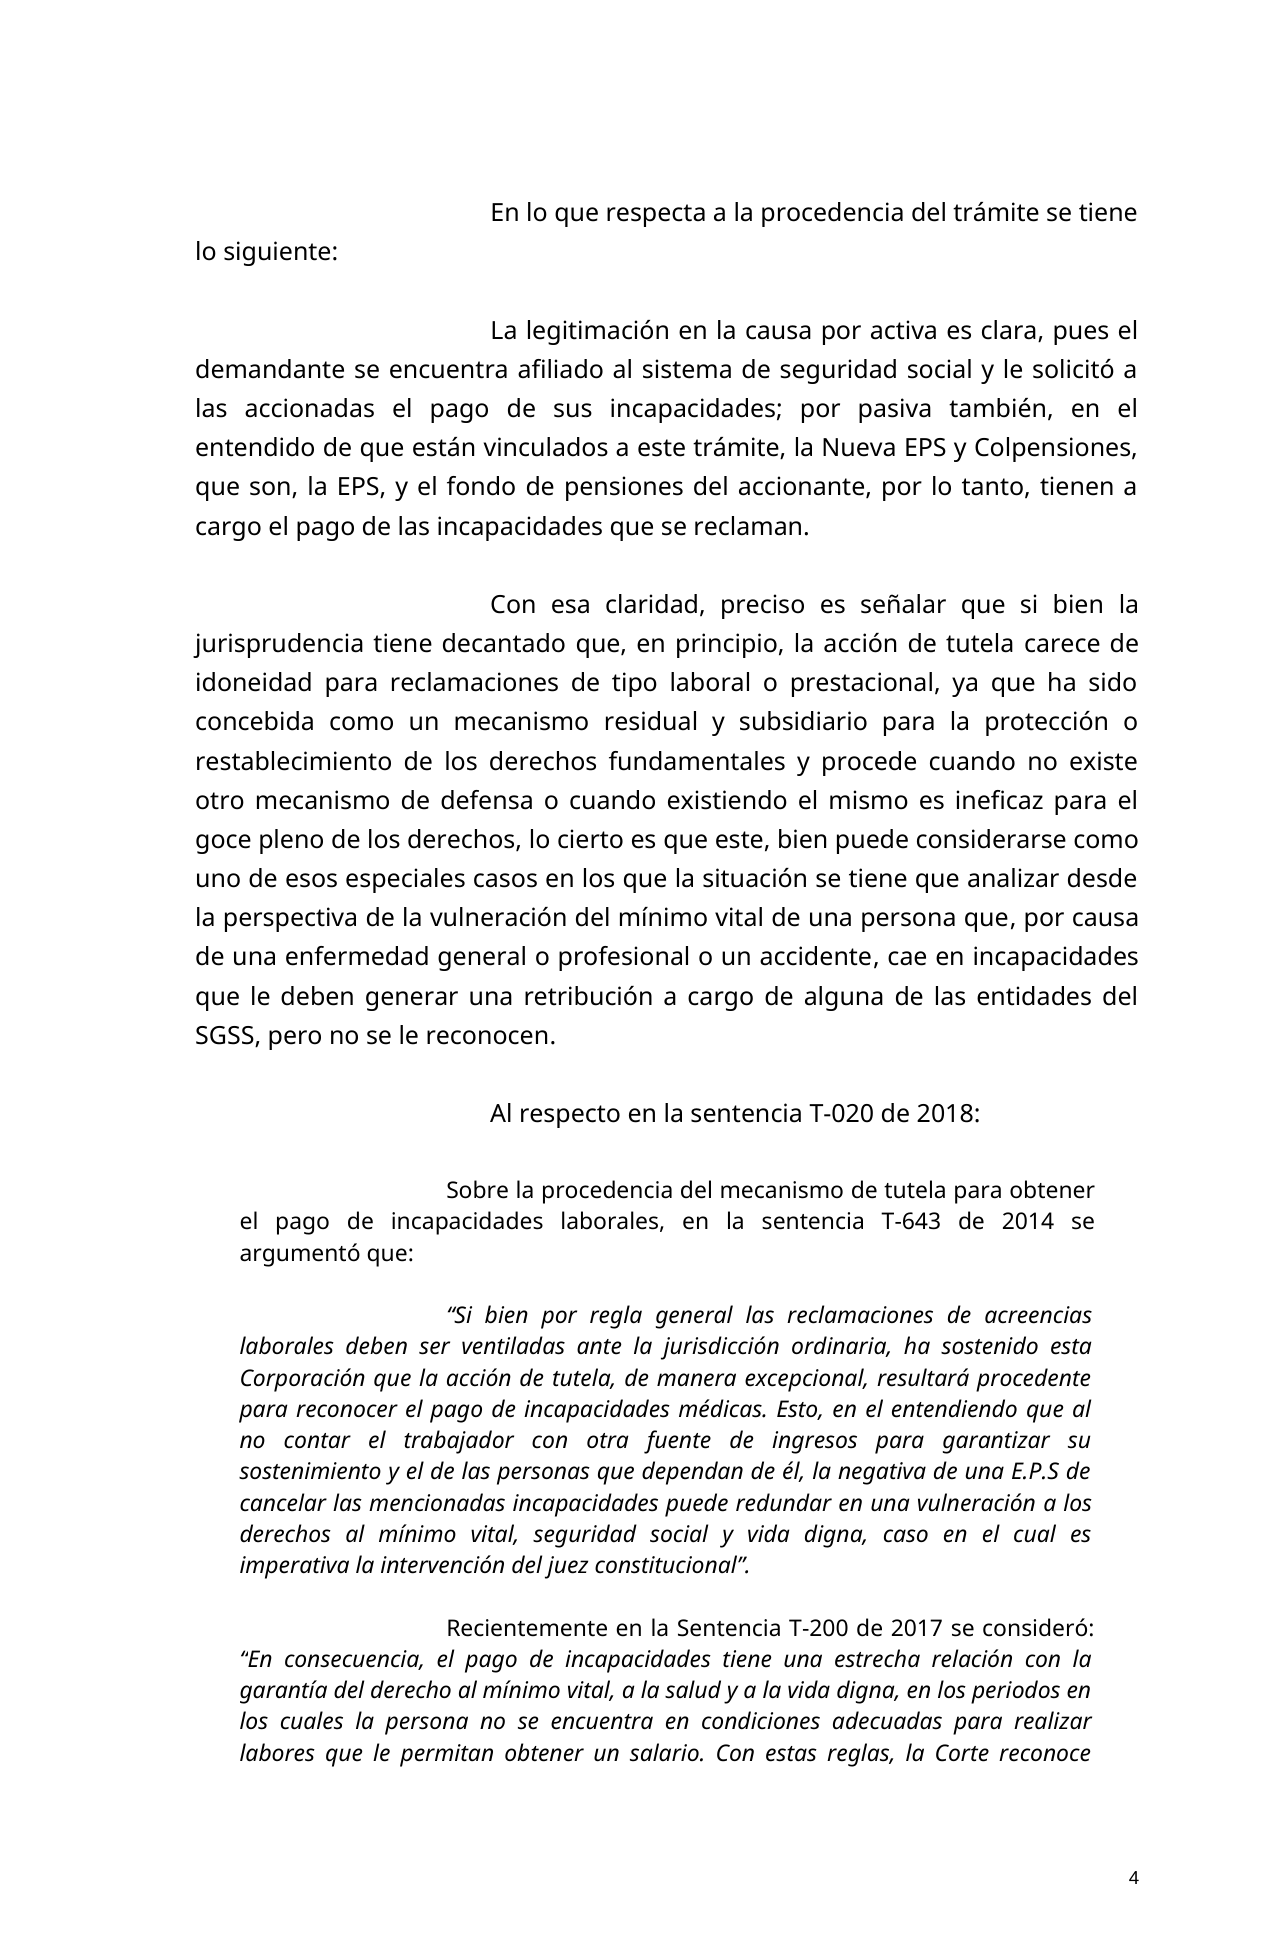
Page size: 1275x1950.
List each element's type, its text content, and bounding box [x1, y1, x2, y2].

text Sobre la procedencia del mecanismo de tutela para obtener el pago de incapacidades laborales, en la sentencia T-643 de 2014 se argumentó que: [239, 1174, 1095, 1268]
text Con esa claridad, preciso es señalar que si bien la jurisprudencia tiene decantado que, en principio, la acción de tutela carece de idoneidad para reclamaciones de tipo laboral o prestacional, ya que ha sido concebida como un mecanismo residual y subsidiario para la protección o restablecimiento de los derechos fundamentales y procede cuando no existe otro mecanismo de defensa o cuando existiendo el mismo es ineficaz para el goce pleno de los derechos, lo cierto es que este, bien puede considerarse como uno de esos especiales casos en los que la situación se tiene que analizar desde la perspectiva de la vulneración del mínimo vital de una persona que, por causa de una enfermedad general o profesional o un accidente, cae en incapacidades que le deben generar una retribución a cargo de alguna de las entidades del SGSS, pero no se le reconocen. [195, 587, 1139, 1051]
text “Si bien por regla general las reclamaciones de acreencias laborales deben ser ventiladas ante la jurisdicción ordinaria, ha sostenido esta Corporación que la acción de tutela, de manera excepcional, resultará procedente para reconocer el pago de incapacidades médicas. Esto, en el entendiendo que al no contar el trabajador con otra fuente de ingresos para garantizar su sostenimiento y el de las personas que dependan de él, la negativa de una E.P.S de cancelar las mencionadas incapacidades puede redundar en una vulneración a los derechos al mínimo vital, seguridad social y vida digna, caso en el cual es imperativa la intervención del juez constitucional”. [239, 1299, 1095, 1580]
text Al respecto en la sentencia T-020 de 2018: [195, 1096, 1139, 1130]
text En lo que respecta a la procedencia del trámite se tiene lo siguiente: [195, 195, 1139, 268]
text La legitimación en la causa por activa es clara, pues el demandante se encuentra afiliado al sistema de seguridad social y le solicitó a las accionadas el pago de sus incapacidades; por pasiva también, en el entendido de que están vinculados a este trámite, la Nueva EPS y Colpensiones, que son, la EPS, y el fondo de pensiones del accionante, por lo tanto, tienen a cargo el pago de las incapacidades que se reclaman. [195, 312, 1139, 542]
